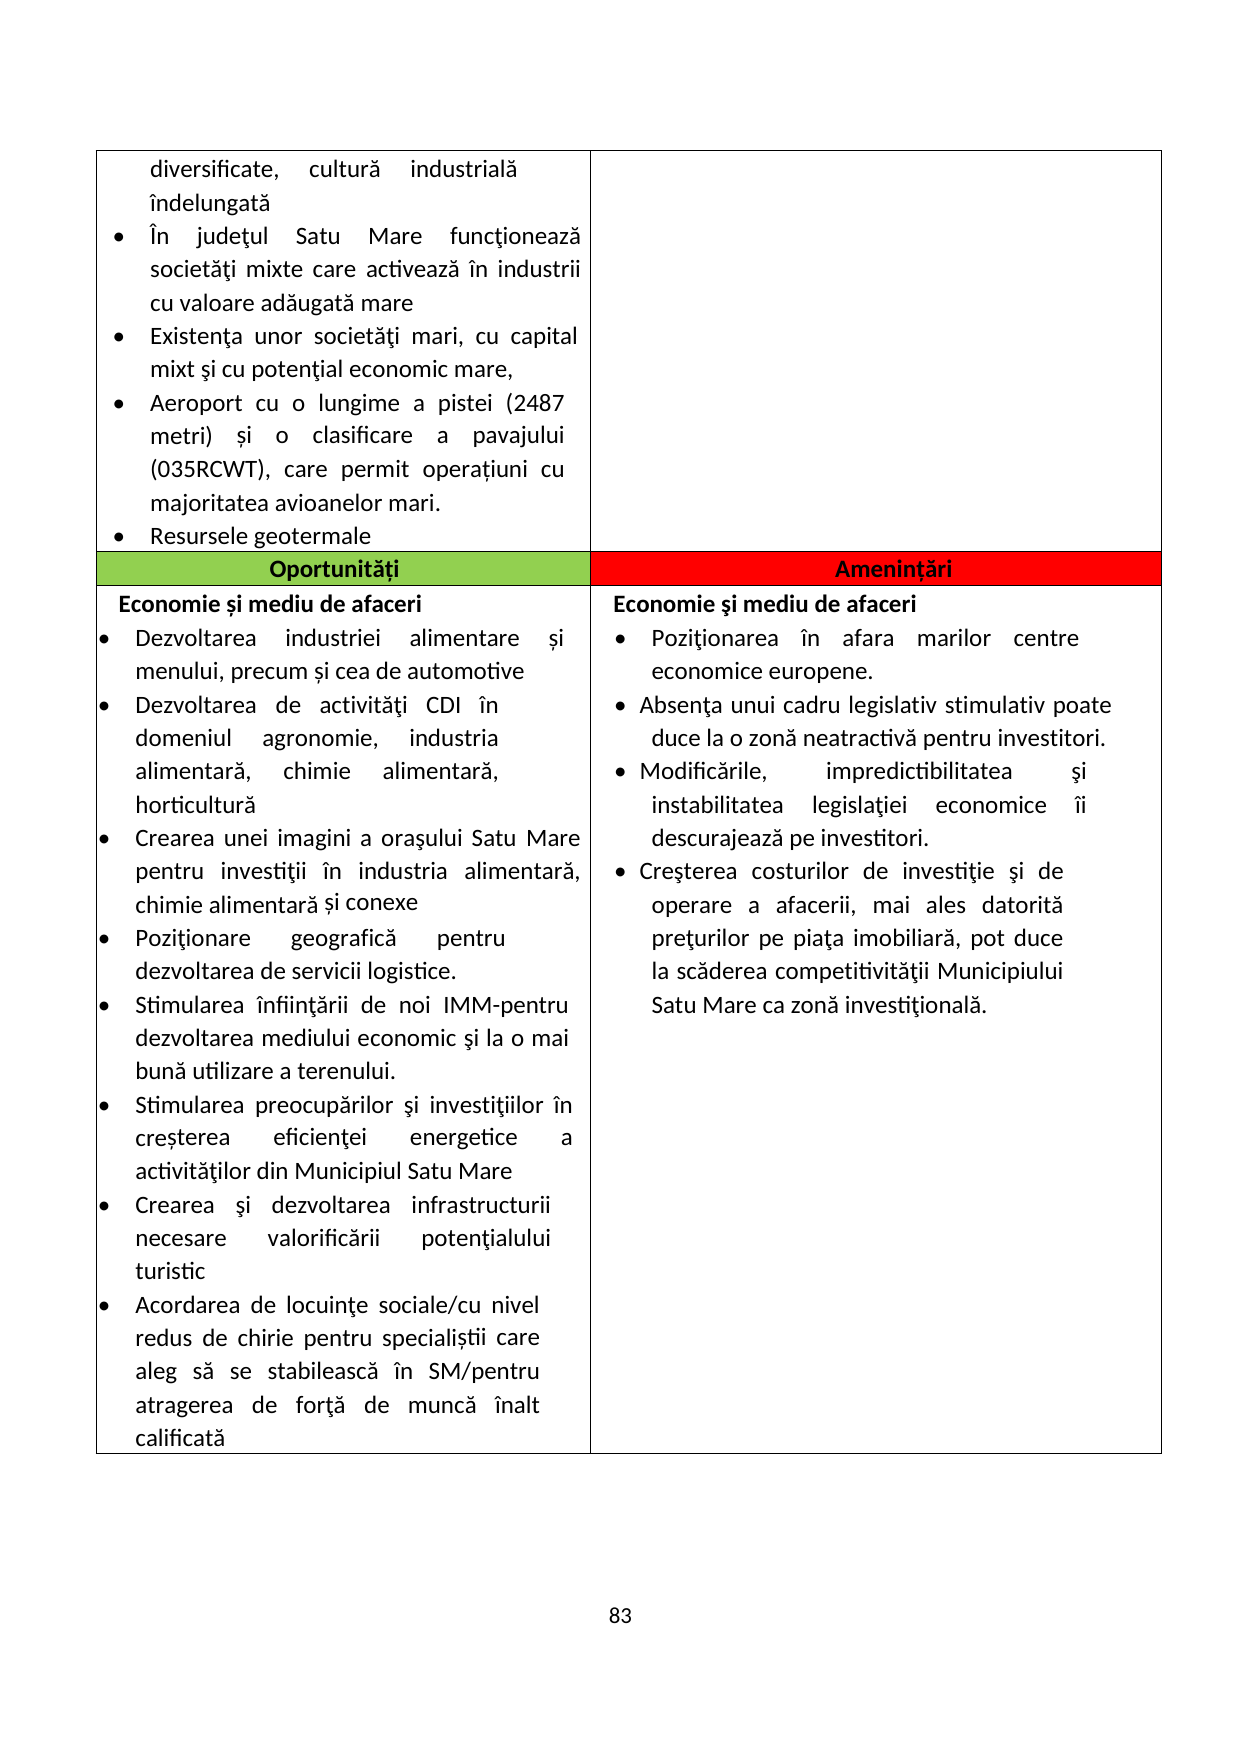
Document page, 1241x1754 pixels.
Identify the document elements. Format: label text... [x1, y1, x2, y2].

table_cell Economie şi mediu de afaceri Poziţionarea în afara marilor centre economice europene. Absenţa unui cadru legislativ stimulativ poate duce la o zonă neatractivă pentru investitori. Modificările, impredictibilitatea şi instabilitatea legislaţiei economice îi descurajează pe investitori. Creşterea costurilor de investiţie şi de operare a afacerii, mai ales datorită preţurilor pe piaţa imobiliară, pot duce la scăderea competitivităţii Municipiului Satu Mare ca zonă investiţională. [591, 586, 1161, 1453]
table_cell Oportunităţi [97, 552, 590, 585]
table_cell Economie şi mediu de afaceri Dezvoltarea industriei alimentare şi menului, precum şi cea de automotive Dezvoltarea de activităţi CDI în domeniul agronomie, industria alimentară, chimie alimentară, horticultură Crearea unei imagini a oraşului Satu Mare pentru investiţii în industria alimentară, chimie alimentară și conexe Poziţionare geografică pentru dezvoltarea de servicii logistice. Stimularea înfiinţării de noi IMM-pentru dezvoltarea mediului economic şi la o mai bună utilizare a terenului. Stimularea preocupărilor şi investiţiilor în creșterea eficienţei energetice a activităţilor din Municipiul Satu Mare Crearea şi dezvoltarea infrastructurii necesare valorificării potenţialului turistic Acordarea de locuinţe sociale/cu nivel redus de chirie pentru specialiștii care aleg să se stabilească în SM/pentru atragerea de forţă de muncă înalt calificată [97, 586, 590, 1453]
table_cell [591, 151, 1161, 551]
table_cell Ameninţări [591, 552, 1161, 585]
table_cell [97, 151, 590, 551]
